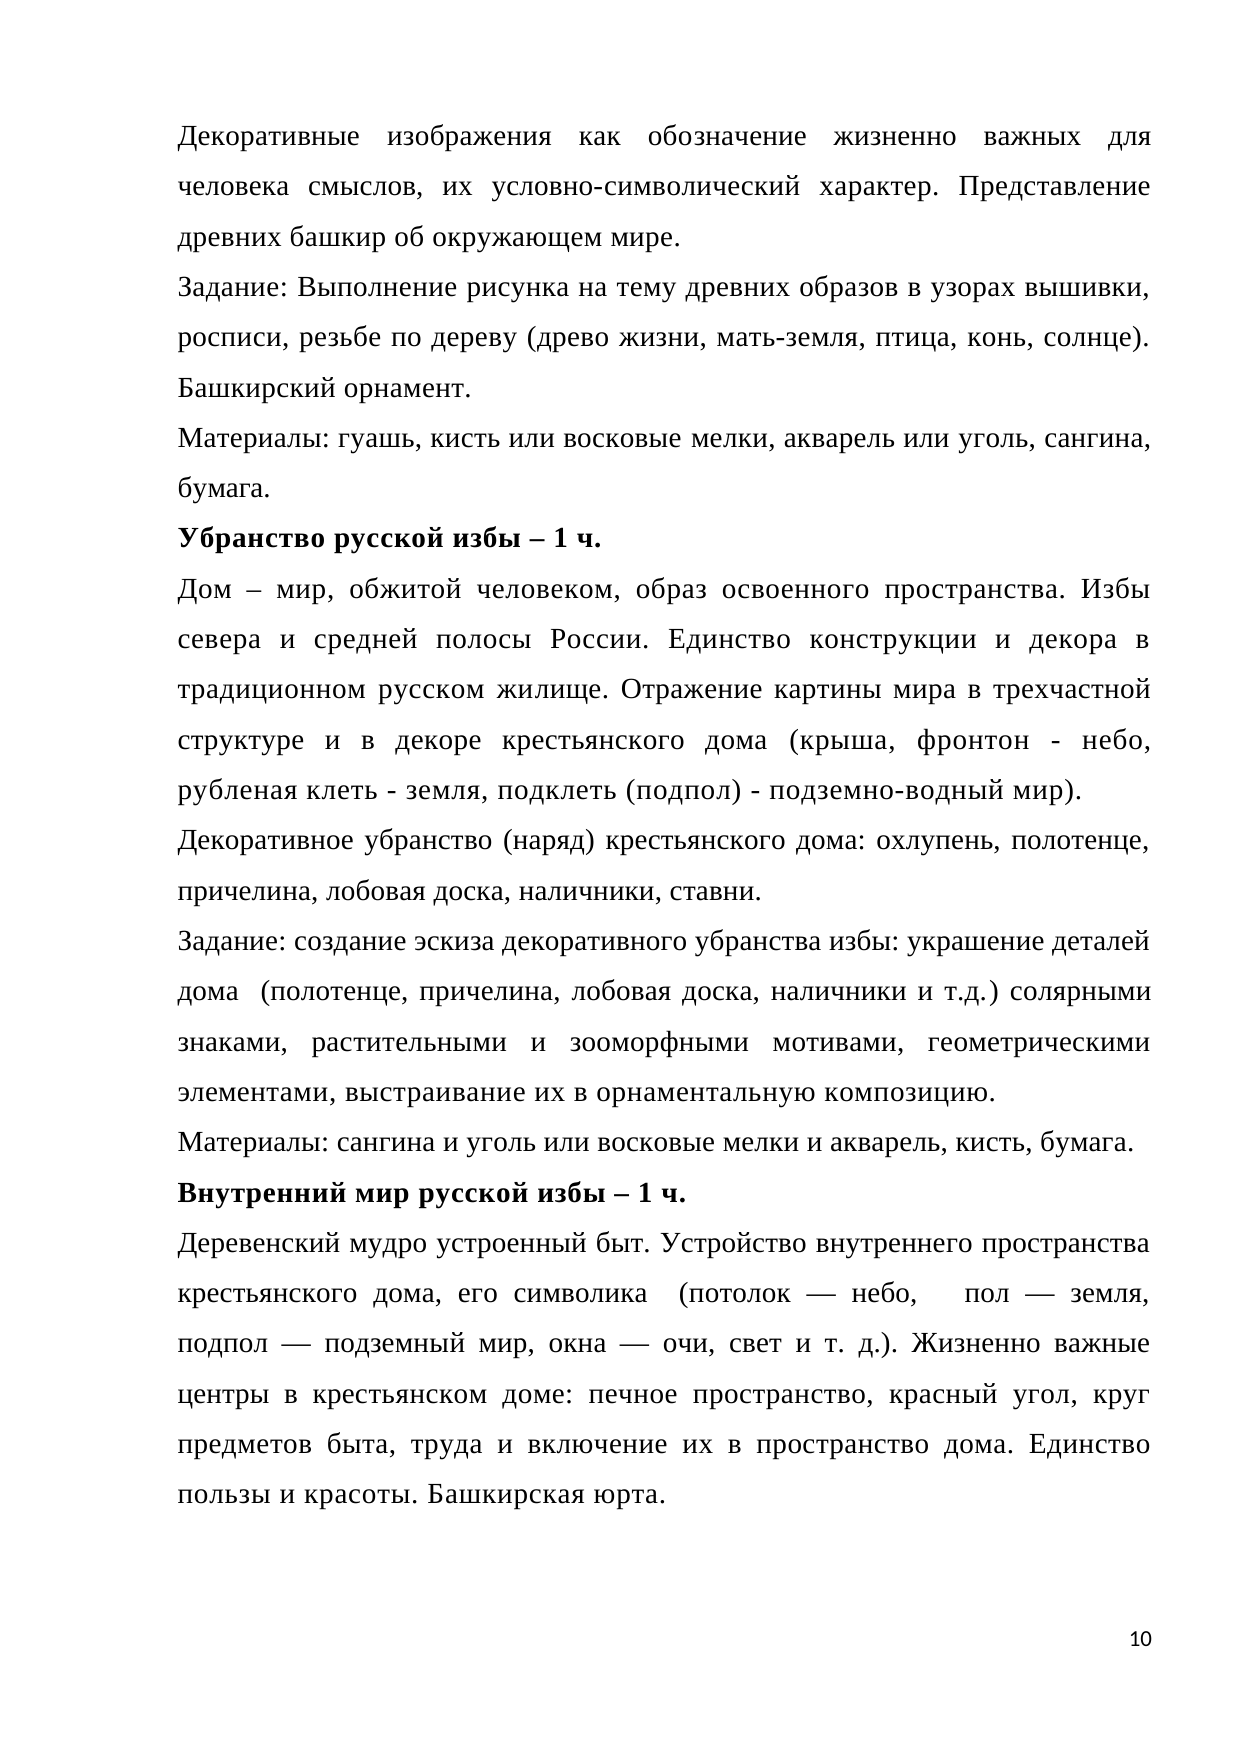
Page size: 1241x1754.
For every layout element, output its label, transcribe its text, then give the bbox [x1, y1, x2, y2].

text Декоративное убранство (наряд) крестьянского дома: охлупень, полотенце, причелина, лобовая доска, наличники, ставни. [177, 822, 1152, 906]
text Внутренний мир русской избы – 1 ч. [177, 1175, 1152, 1208]
text Дом – мир, обжитой человеком, образ освоенного пространства. Избы севера и средней полосы России. Единство конструкции и декора в традиционном русском жилище. Отражение картины мира в трехчастной структуре и в декоре крестьянского дома (крыша, фронтон - небо, рубленая клеть - земля, подклеть (подпол) - подземно-водный мир). [177, 571, 1152, 806]
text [177, 118, 1152, 252]
text Задание: создание эскиза декоративного убранства избы: украшение деталей дома (полотенце, причелина, лобовая доска, наличники и т.д.) солярными знаками, растительными и зооморфными мотивами, геометрическими элементами, выстраивание их в орнаментальную композицию. [177, 923, 1152, 1108]
text Деревенский мудро устроенный быт. Устройство внутреннего пространства крестьянского дома, его символика (потолок — небо, пол — земля, подпол — подземный мир, окна — очи, свет и т. д.). Жизненно важные центры в крестьянском доме: печное пространство, красный угол, круг предметов быта, труда и включение их в пространство дома. Единство пользы и красоты. Башкирская юрта. [177, 1225, 1152, 1510]
text Задание: Выполнение рисунка на тему древних образов в узорах вышивки, росписи, резьбе по дереву (древо жизни, мать-земля, птица, конь, солнце). Башкирский орнамент. [177, 269, 1152, 403]
text Убранство русской избы – 1 ч. [177, 521, 1152, 554]
text Материалы: сангина и уголь или восковые мелки и акварель, кисть, бумага. [177, 1124, 1152, 1158]
text Материалы: гуашь, кисть или восковые мелки, акварель или уголь, сангина, бумага. [177, 420, 1152, 504]
